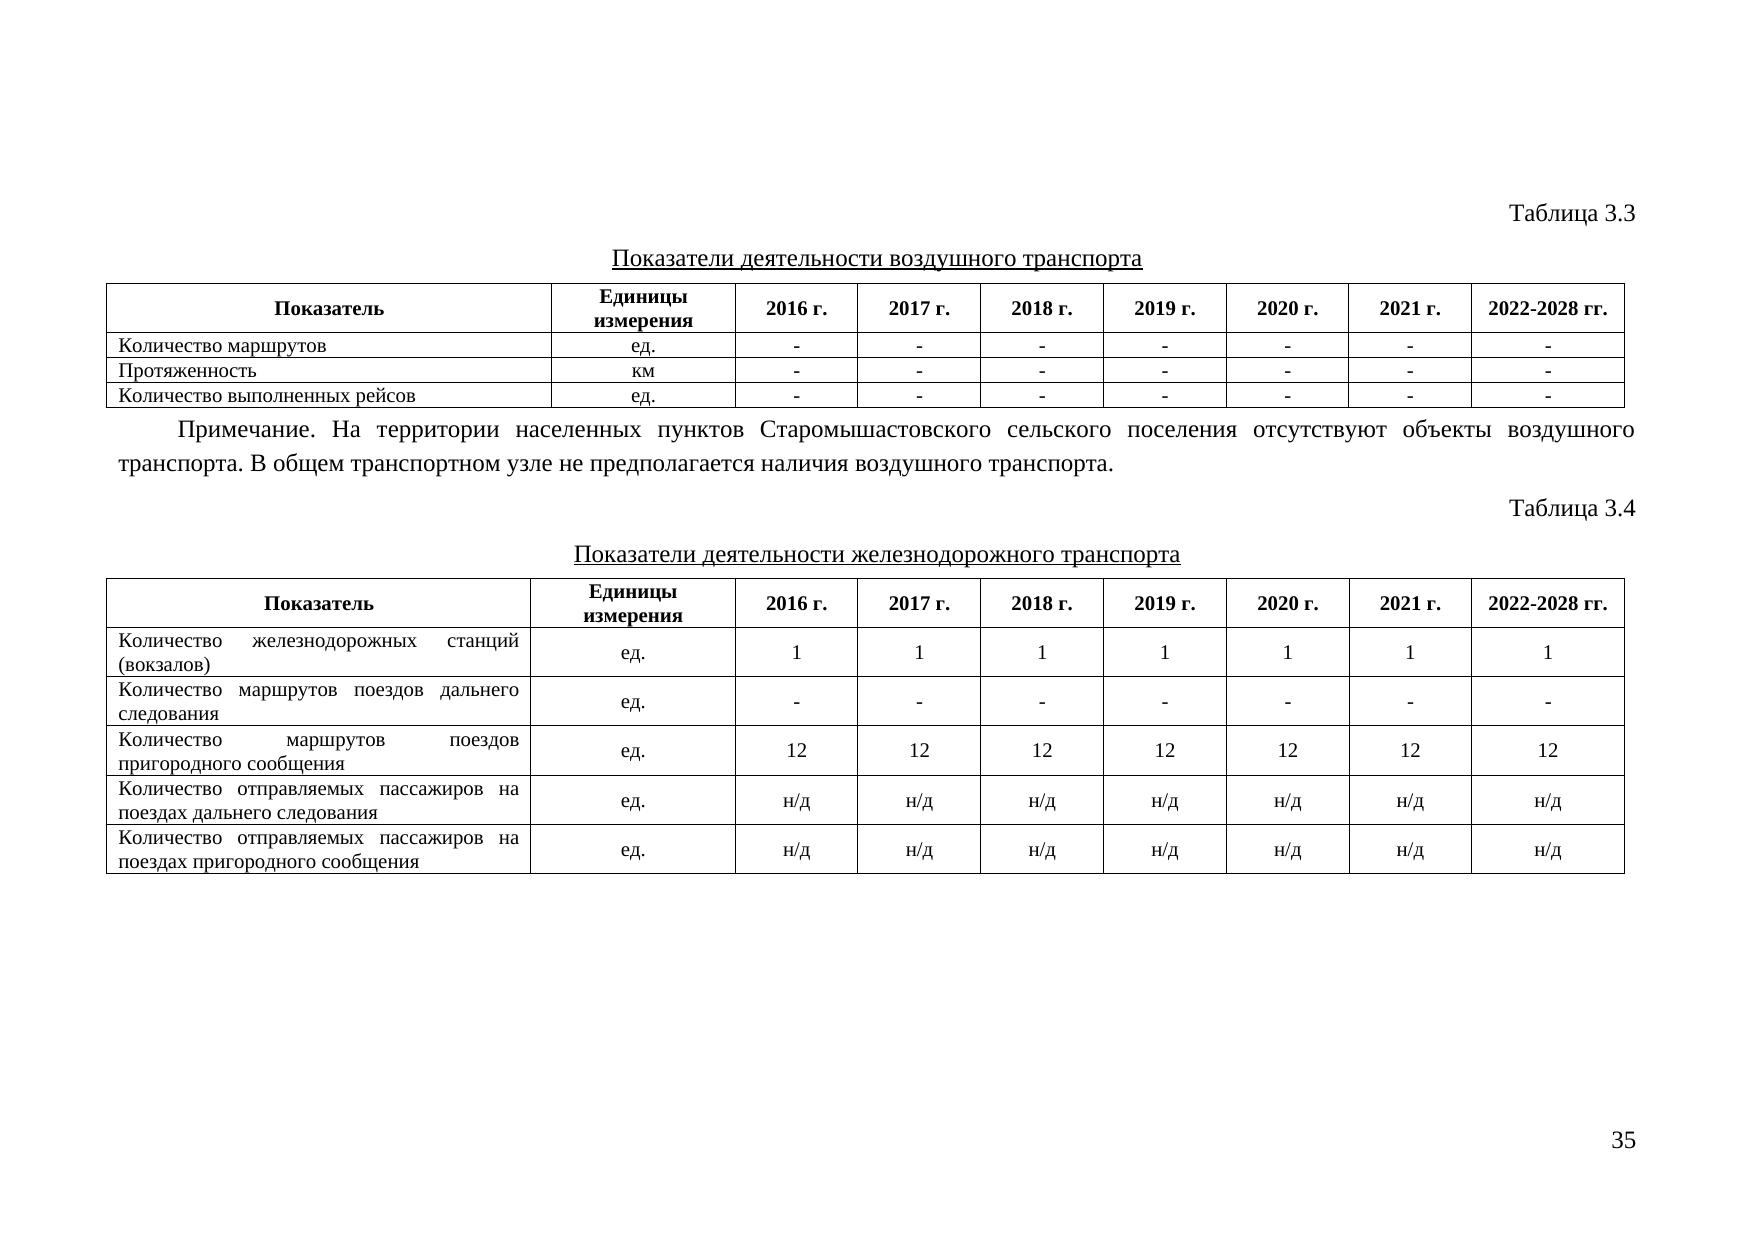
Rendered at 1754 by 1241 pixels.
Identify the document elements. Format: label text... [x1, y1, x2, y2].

table_cell 12 [1472, 726, 1624, 774]
table_cell н/д [1350, 776, 1471, 824]
table_cell - [1349, 358, 1471, 382]
table_cell - [1472, 677, 1624, 725]
table_cell - [981, 333, 1103, 357]
table_header Показатель [107, 284, 551, 332]
table_cell н/д [1104, 825, 1226, 873]
table_cell ед. [531, 677, 735, 725]
table_cell 12 [1104, 726, 1226, 774]
table_header 2019 г. [1104, 579, 1226, 627]
table_cell 1 [981, 628, 1103, 676]
table_header Единицы измерения [552, 284, 735, 332]
table_header 2018 г. [981, 284, 1103, 332]
text Показатели деятельности воздушного транспорта [118, 243, 1636, 272]
table_cell ед. [531, 825, 735, 873]
table_cell - [1472, 333, 1624, 357]
table_cell н/д [1227, 825, 1349, 873]
table_cell км [552, 358, 735, 382]
table_cell н/д [858, 776, 980, 824]
table_cell 1 [1104, 628, 1226, 676]
table_cell н/д [981, 825, 1103, 873]
table_cell ед. [552, 333, 735, 357]
table_cell Количество маршрутов поездов дальнего следования [107, 677, 530, 725]
table_cell - [1227, 677, 1349, 725]
table_header 2016 г. [736, 284, 857, 332]
table_cell - [1227, 333, 1348, 357]
table_cell - [1472, 383, 1624, 407]
table_header 2021 г. [1349, 284, 1471, 332]
table_header 2019 г. [1104, 284, 1226, 332]
table_cell н/д [858, 825, 980, 873]
table_cell - [981, 383, 1103, 407]
table_header Показатель [107, 579, 530, 627]
table_header 2022-2028 гг. [1472, 579, 1624, 627]
table_cell Количество отправляемых пассажиров на поездах пригородного сообщения [107, 825, 530, 873]
table_header 2022-2028 гг. [1472, 284, 1624, 332]
text Показатели деятельности железнодорожного транспорта [118, 539, 1636, 567]
table_cell 1 [1350, 628, 1471, 676]
text Примечание. На территории населенных пунктов Старомышастовского сельского поселения отсутствуют объекты воздушного транспорта. В общем транспортном узле не предполагается наличия воздушного транспорта. [118, 414, 1636, 476]
table_cell Количество железнодорожных станций (вокзалов) [107, 628, 530, 676]
table_cell - [1349, 383, 1471, 407]
table_header 2020 г. [1227, 284, 1348, 332]
table_cell - [736, 358, 857, 382]
table_cell н/д [1350, 825, 1471, 873]
table_cell ед. [552, 383, 735, 407]
table_cell - [858, 333, 980, 357]
table_cell - [1349, 333, 1471, 357]
table_cell 12 [858, 726, 980, 774]
table_header 2017 г. [858, 579, 980, 627]
table_cell - [1350, 677, 1471, 725]
table_header Единицы измерения [531, 579, 735, 627]
table_cell Протяженность [107, 358, 551, 382]
table_cell 1 [1472, 628, 1624, 676]
table_cell ед. [531, 726, 735, 774]
table_cell Количество маршрутов [107, 333, 551, 357]
table_cell - [736, 383, 857, 407]
table_cell н/д [736, 776, 857, 824]
table_cell - [1472, 358, 1624, 382]
table_cell - [1104, 333, 1226, 357]
table_cell - [1104, 677, 1226, 725]
table_cell н/д [1227, 776, 1349, 824]
table_cell - [981, 358, 1103, 382]
table_cell - [858, 677, 980, 725]
table_cell ед. [531, 776, 735, 824]
table_cell 1 [1227, 628, 1349, 676]
table_cell н/д [1104, 776, 1226, 824]
table_cell н/д [981, 776, 1103, 824]
table_cell 12 [981, 726, 1103, 774]
table_header 2021 г. [1350, 579, 1471, 627]
table_cell н/д [736, 825, 857, 873]
table_cell - [858, 383, 980, 407]
table_cell Количество выполненных рейсов [107, 383, 551, 407]
table_cell н/д [1472, 776, 1624, 824]
table_cell - [736, 677, 857, 725]
text Таблица 3.3 [118, 198, 1636, 227]
table_cell - [1227, 383, 1348, 407]
table_cell - [736, 333, 857, 357]
table_cell ед. [531, 628, 735, 676]
table_header 2016 г. [736, 579, 857, 627]
table_cell - [858, 358, 980, 382]
table_cell - [1227, 358, 1348, 382]
table_cell н/д [1472, 825, 1624, 873]
table_cell 1 [736, 628, 857, 676]
table_cell Количество отправляемых пассажиров на поездах дальнего следования [107, 776, 530, 824]
table_cell - [981, 677, 1103, 725]
table_header 2020 г. [1227, 579, 1349, 627]
table_cell 12 [736, 726, 857, 774]
table_cell Количество маршрутов поездов пригородного сообщения [107, 726, 530, 774]
text Таблица 3.4 [118, 493, 1636, 522]
table_header 2018 г. [981, 579, 1103, 627]
table_header 2017 г. [858, 284, 980, 332]
table_cell 12 [1227, 726, 1349, 774]
table_cell 12 [1350, 726, 1471, 774]
table_cell - [1104, 383, 1226, 407]
table_cell 1 [858, 628, 980, 676]
table_cell - [1104, 358, 1226, 382]
